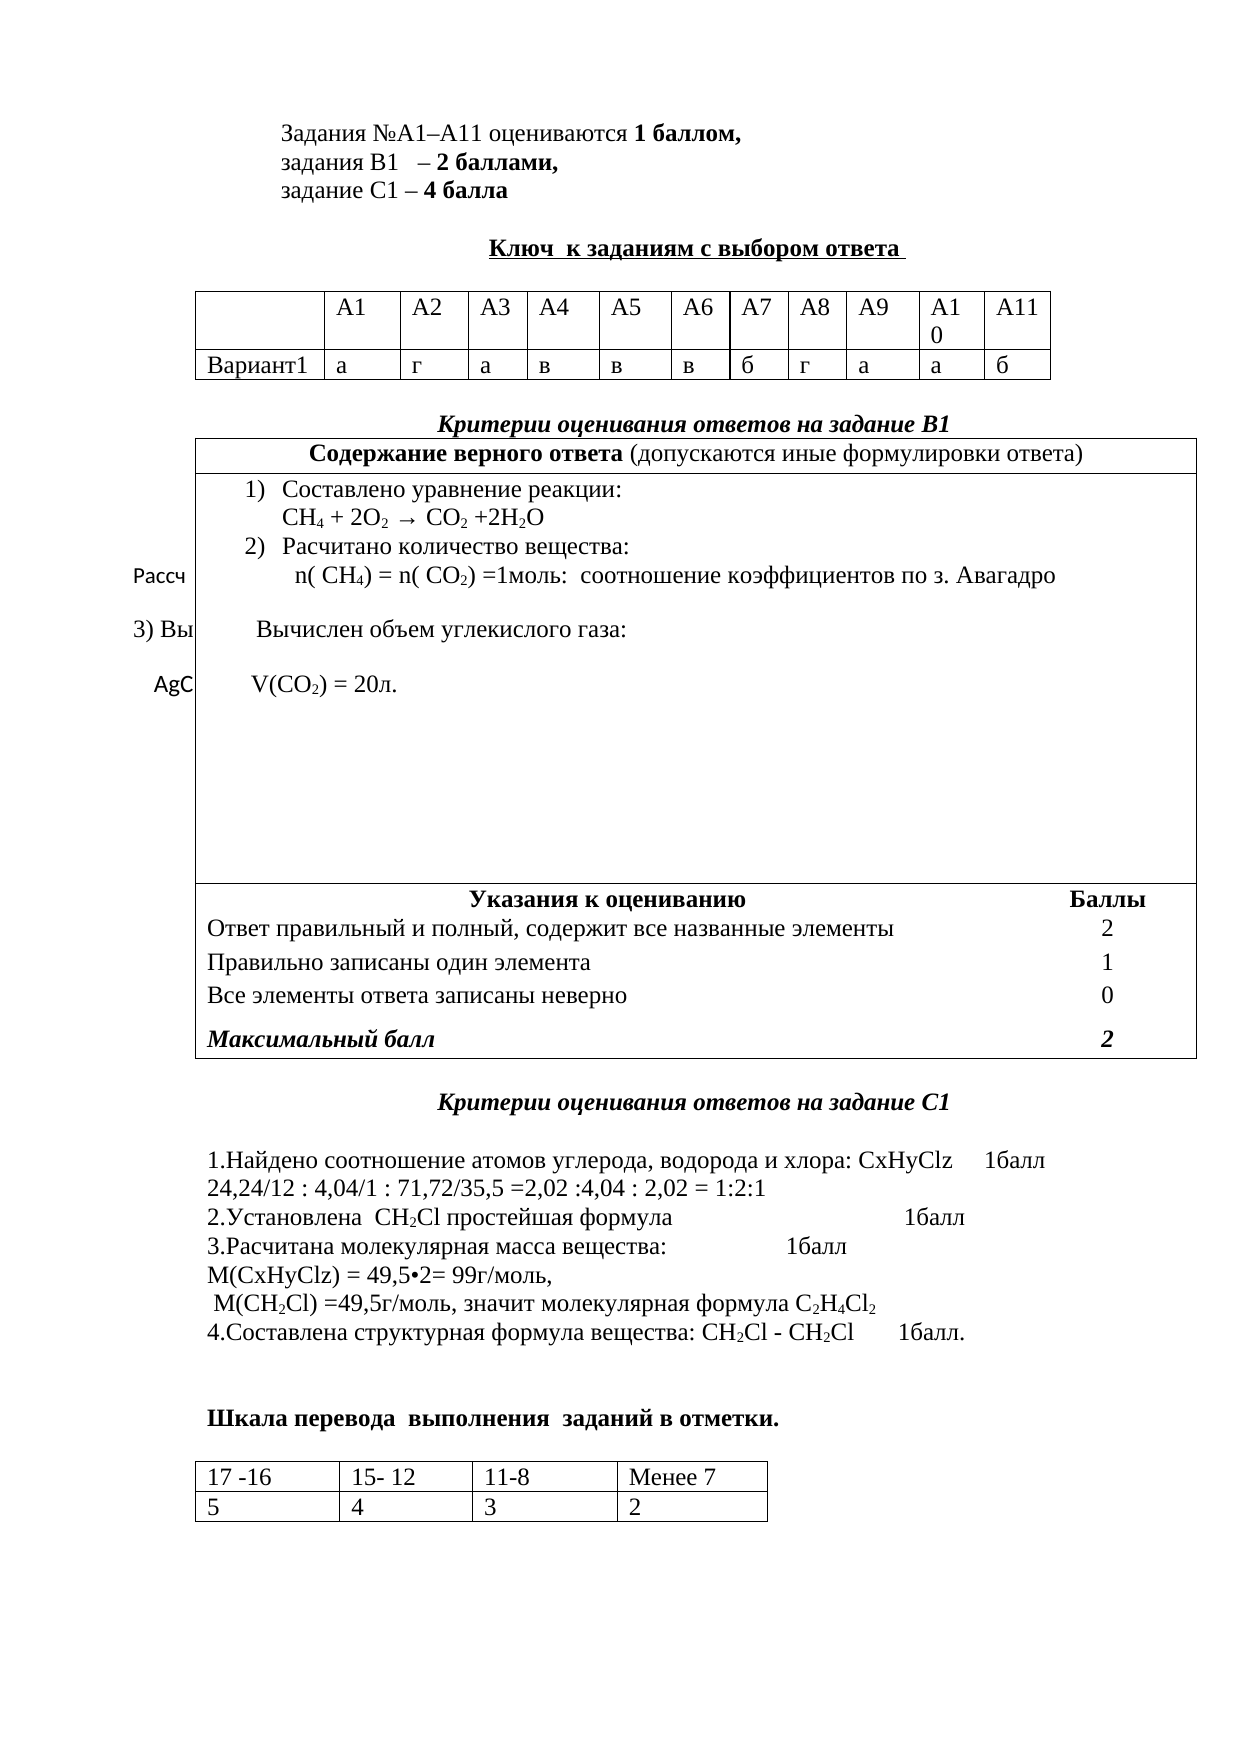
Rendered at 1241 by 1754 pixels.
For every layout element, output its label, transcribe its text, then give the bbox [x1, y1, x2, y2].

table_header А3 [469, 292, 527, 349]
table_header А11 [985, 292, 1050, 349]
table_header А4 [528, 292, 599, 349]
table_header Менее 7 [618, 1462, 767, 1491]
table_header [196, 292, 324, 349]
table_cell 3 [473, 1492, 617, 1521]
text Ключ к заданиям с выбором ответа [207, 233, 1181, 262]
table_cell Вариант1 [196, 350, 324, 379]
table_cell а [847, 350, 919, 379]
table_cell а [920, 350, 984, 379]
text 2.Установлена СН2Cl простейшая формула 1балл [207, 1202, 1181, 1231]
text задания В1 – 2 баллами, [207, 147, 1181, 176]
table_cell 4 [340, 1492, 472, 1521]
table_cell 2 [1019, 1024, 1196, 1057]
table_cell Максимальный балл [196, 1024, 1019, 1057]
table_cell в [600, 350, 671, 379]
table_cell в [672, 350, 729, 379]
text задание С1 – 4 балла [207, 176, 1181, 204]
table_header А6 [672, 292, 729, 349]
table_header 11-8 [473, 1462, 617, 1491]
text М(СхНyClz) = 49,5•2= 99г/моль, [207, 1260, 1181, 1288]
table_cell 5 [196, 1492, 339, 1521]
text Критерии оценивания ответов на задание В1 [207, 409, 1181, 437]
text Шкала перевода выполнения заданий в отметки. [207, 1403, 1181, 1432]
table_header А7 [731, 292, 788, 349]
table_cell Правильно записаны один элемента [196, 947, 1019, 980]
table_header А10 [920, 292, 984, 349]
table_cell Баллы [1019, 884, 1196, 913]
table_cell а [469, 350, 527, 379]
table_cell г [401, 350, 468, 379]
table_cell 2 [618, 1492, 767, 1521]
table_header А9 [847, 292, 919, 349]
table_header А8 [789, 292, 846, 349]
text 24,24/12 : 4,04/1 : 71,72/35,5 =2,02 :4,04 : 2,02 = 1:2:1 [207, 1173, 1181, 1202]
table_cell Ответ правильный и полный, содержит все названные элементы [196, 913, 1019, 947]
table_header А2 [401, 292, 468, 349]
table_header Содержание верного ответа (допускаются иные формулировки ответа) [196, 439, 1196, 473]
table_cell Указания к оцениванию [196, 884, 1019, 913]
table_cell б [731, 350, 788, 379]
text Критерии оценивания ответов на задание С1 [207, 1087, 1181, 1116]
table_header 17 -16 [196, 1462, 339, 1491]
table_cell 2 [1019, 913, 1196, 947]
table_cell 1 [1019, 947, 1196, 980]
table_cell г [789, 350, 846, 379]
table_header 15- 12 [340, 1462, 472, 1491]
table_cell в [528, 350, 599, 379]
table_cell а [325, 350, 400, 379]
text 3.Расчитана молекулярная масса вещества: 1балл [207, 1231, 1181, 1260]
text 1.Найдено соотношение атомов углерода, водорода и хлора: СхНyClz 1балл [207, 1145, 1181, 1173]
table_cell 0 [1019, 980, 1196, 1024]
table_header А1 [325, 292, 400, 349]
text Задания №А1–А11 оцениваются 1 баллом, [207, 118, 1181, 147]
table_header А5 [600, 292, 671, 349]
text 4.Составлена структурная формула вещества: СН2Cl - СН2Cl 1балл. [207, 1317, 1181, 1346]
text М(СН2Cl) =49,5г/моль, значит молекулярная формула С2Н4Cl2 [207, 1288, 1181, 1317]
table_cell Составлено уравнение реакции: СН4 + 2О2 → СО2 +2Н2О Расчитано количество вещества: Рассч n( CН4) = n( СО2) =1моль: соотношение коэффициентов по з. Авагадро 3) Вы Вычислен объем углекислого газа: n(AgC V(СО2) = 20л. m( m [196, 474, 1196, 883]
table_cell Все элементы ответа записаны неверно [196, 980, 1019, 1024]
table_cell б [985, 350, 1050, 379]
